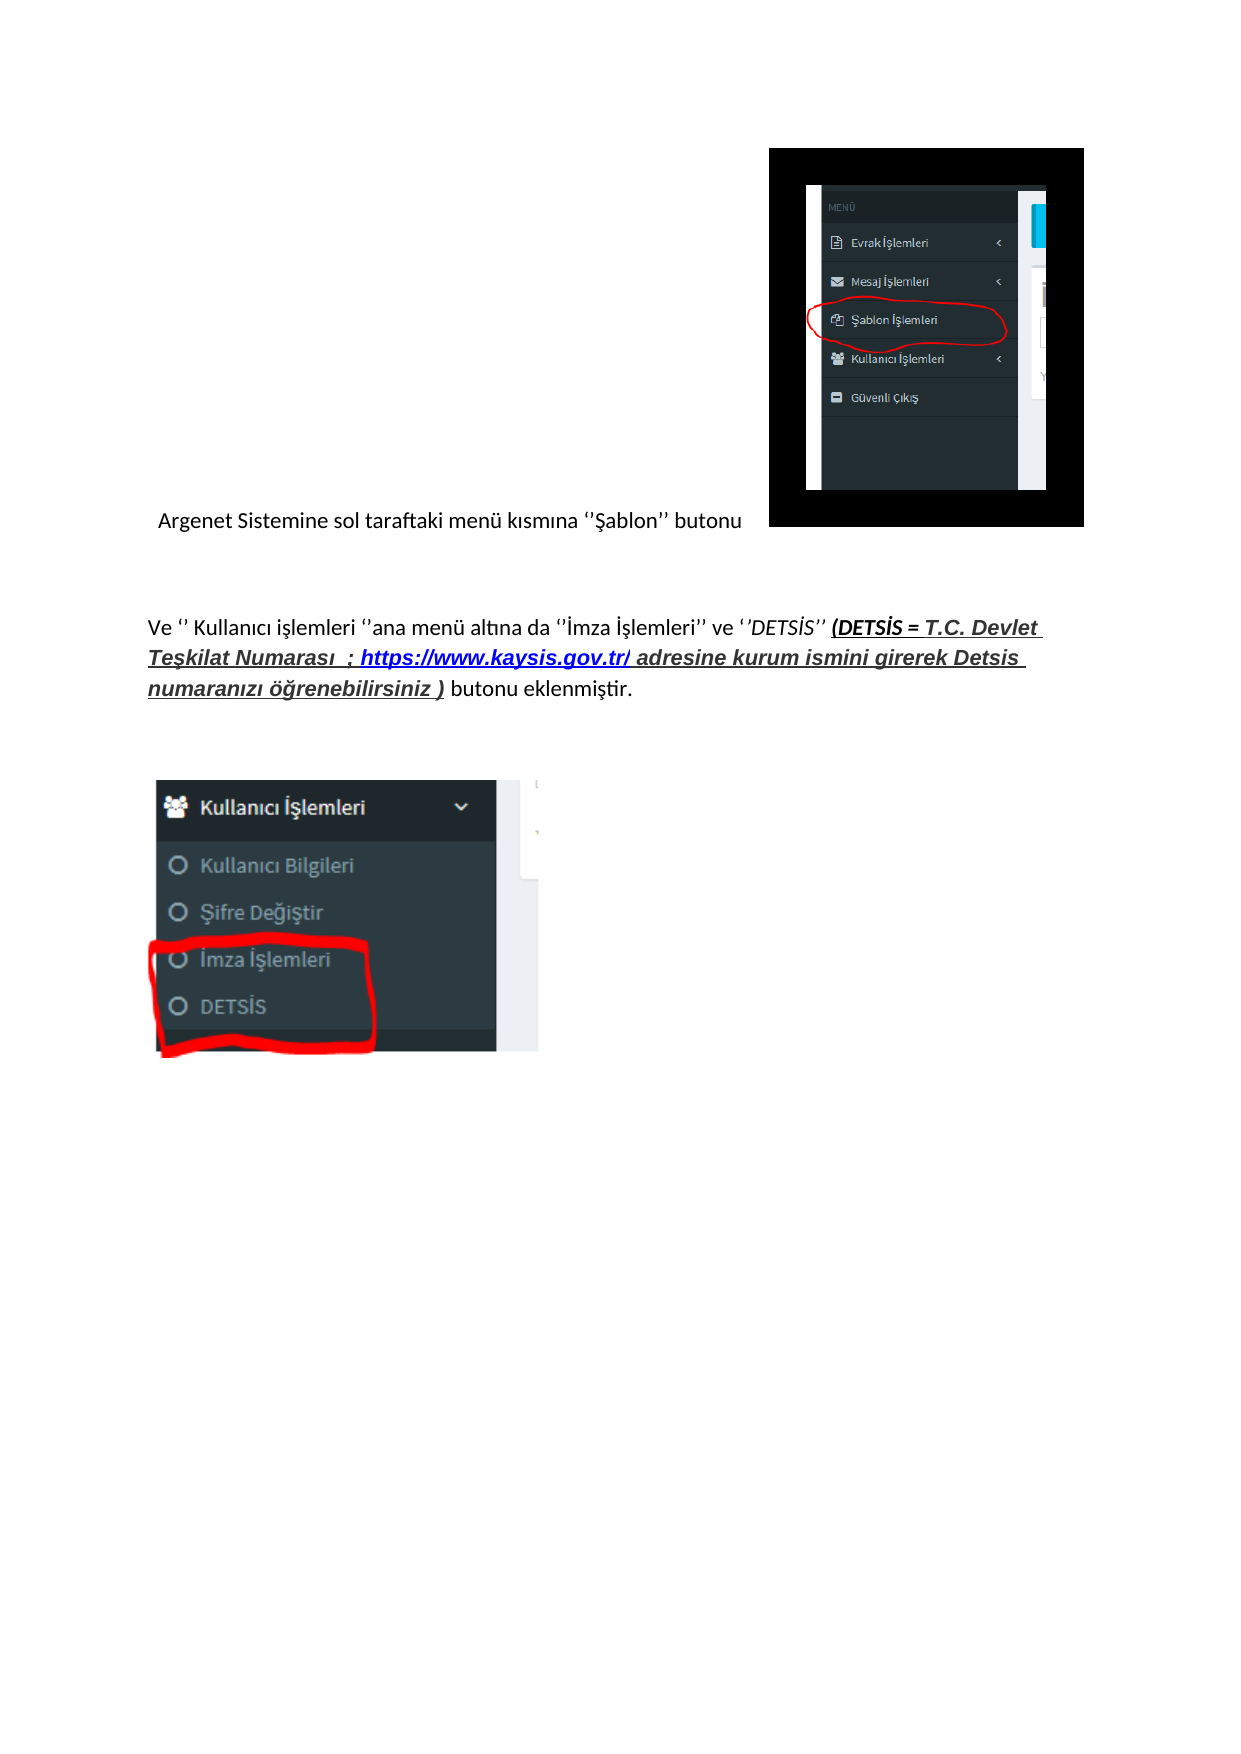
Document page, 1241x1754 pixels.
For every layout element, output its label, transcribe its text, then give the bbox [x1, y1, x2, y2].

text Ve ‘’ Kullanıcı işlemleri ‘’ana menü altına da ‘’İmza İşlemleri’’ ve ‘’DETSİS’’ (DETSİS = T.C. Devlet Teşkilat Numarası ; https://www.kaysis.gov.tr/ adresine kurum ismini girerek Detsis numaranızı öğrenebilirsiniz ) butonu eklenmiştir. [148, 613, 1093, 702]
text Argenet Sistemine sol taraftaki menü kısmına ‘’Şablon’’ butonu [148, 148, 1093, 535]
picture [806, 185, 1046, 490]
picture [147, 780, 539, 1058]
